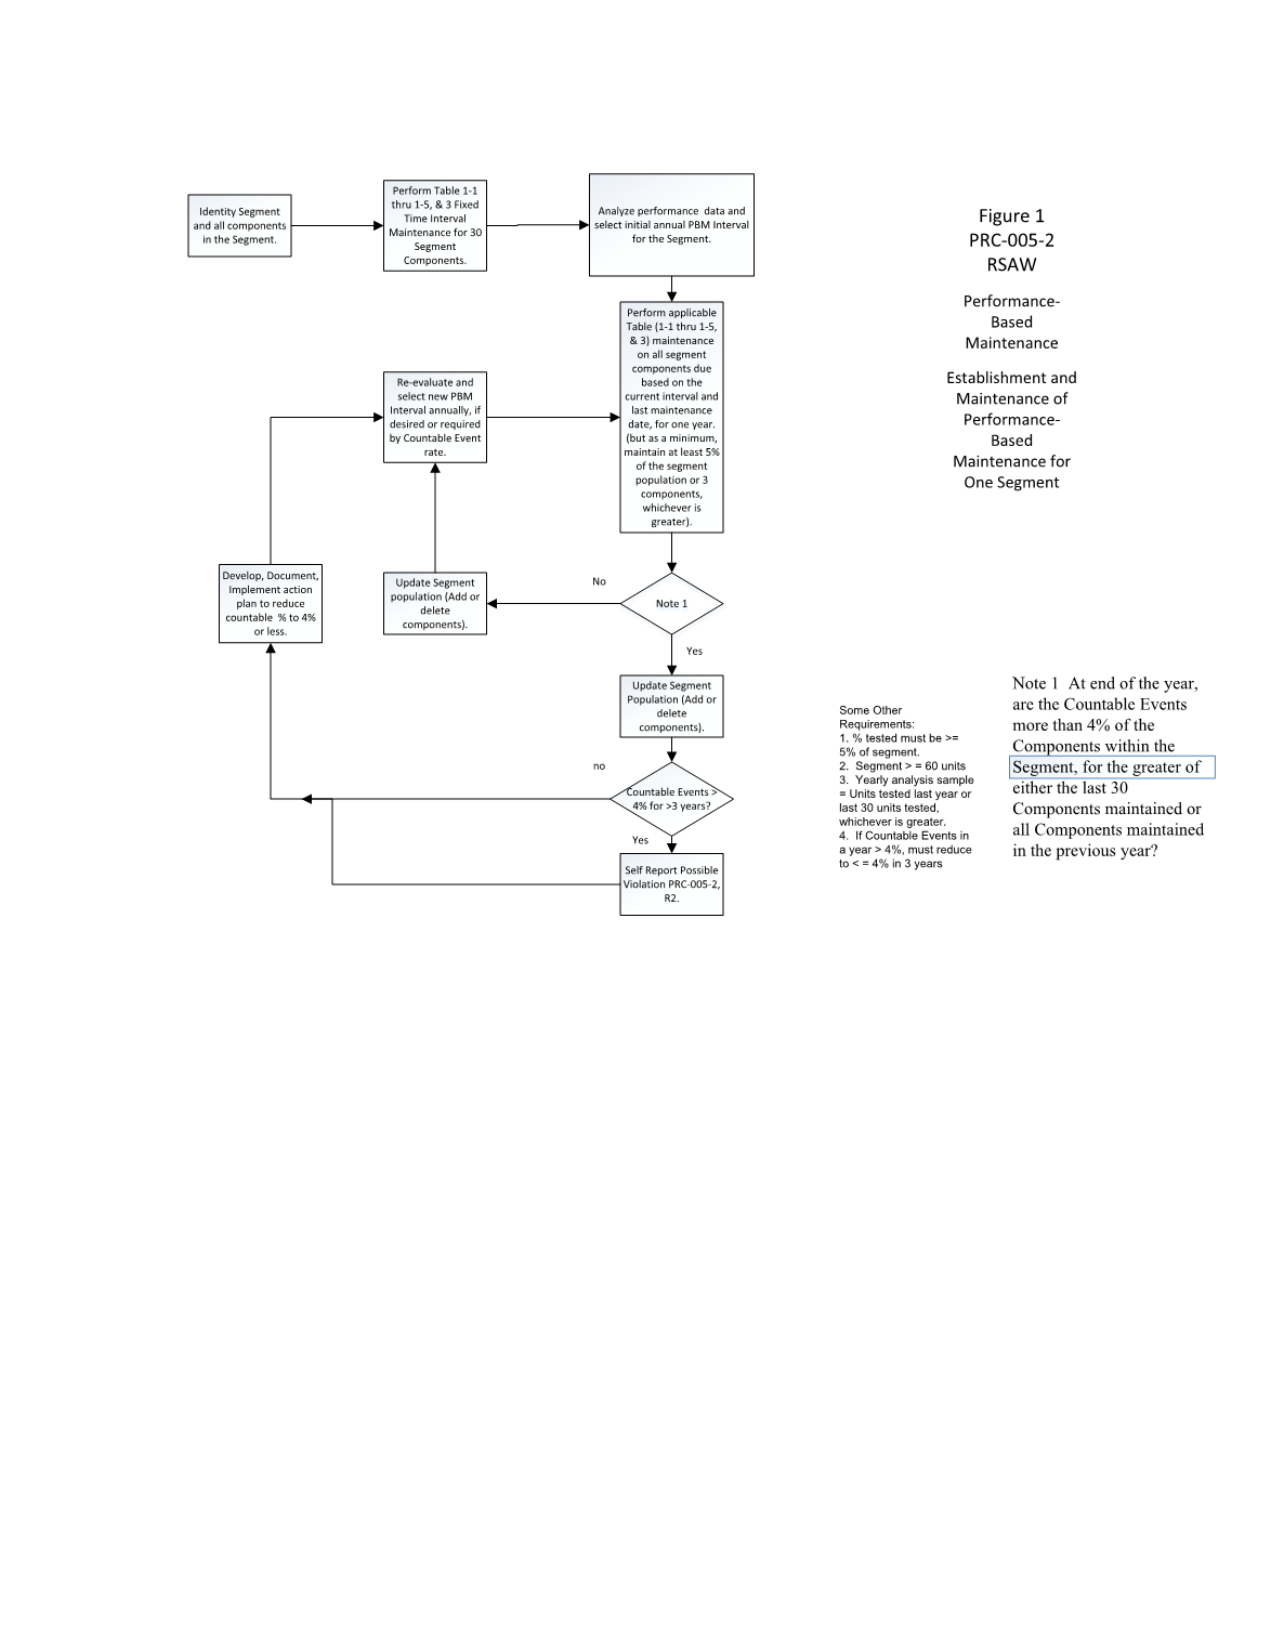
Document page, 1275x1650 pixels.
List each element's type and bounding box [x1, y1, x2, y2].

picture [118, 118, 1244, 957]
